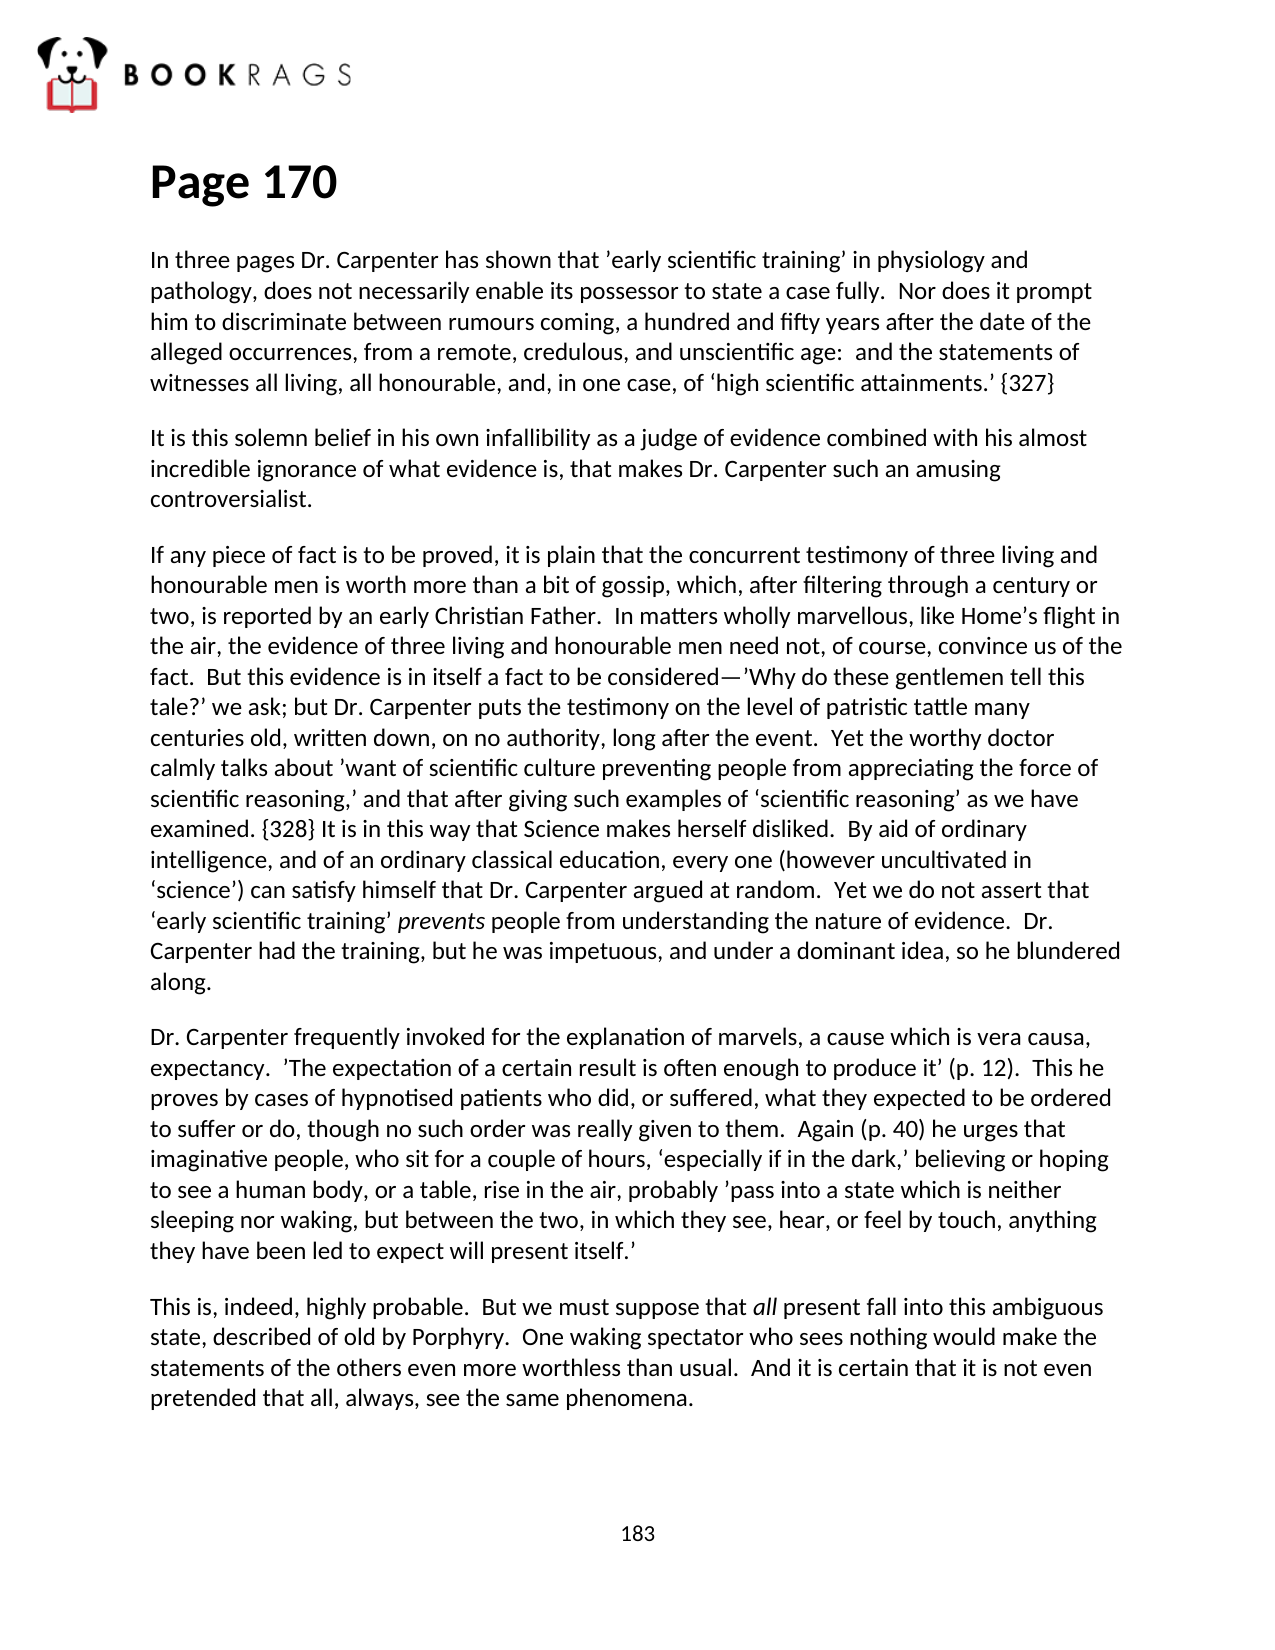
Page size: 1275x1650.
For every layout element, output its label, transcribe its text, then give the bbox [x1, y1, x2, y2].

picture [37, 37, 351, 113]
text Dr. Carpenter frequently invoked for the explanation of marvels, a cause which is vera causa, expectancy. ’The expectation of a certain result is often enough to produce it’ (p. 12). This he proves by cases of hypnotised patients who did, or suffered, what they expected to be ordered to suffer or do, though no such order was really given to them. Again (p. 40) he urges that imaginative people, who sit for a couple of hours, ‘especially if in the dark,’ believing or hoping to see a human body, or a table, rise in the air, probably ’pass into a state which is neither sleeping nor waking, but between the two, in which they see, hear, or feel by touch, anything they have been led to expect will present itself.’ [150, 1022, 1125, 1266]
text Page 170 [150, 150, 1125, 211]
text In three pages Dr. Carpenter has shown that ’early scientific training’ in physiology and pathology, does not necessarily enable its possessor to state a case fully. Nor does it prompt him to discriminate between rumours coming, a hundred and fifty years after the date of the alleged occurrences, from a remote, credulous, and unscientific age: and the statements of witnesses all living, all honourable, and, in one case, of ‘high scientific attainments.’ {327} [150, 244, 1125, 397]
text If any piece of fact is to be proved, it is plain that the concurrent testimony of three living and honourable men is worth more than a bit of gossip, which, after filtering through a century or two, is reported by an early Christian Father. In matters wholly marvellous, like Home’s flight in the air, the evidence of three living and honourable men need not, of course, convince us of the fact. But this evidence is in itself a fact to be considered—­’Why do these gentlemen tell this tale?’ we ask; but Dr. Carpenter puts the testimony on the level of patristic tattle many centuries old, written down, on no authority, long after the event. Yet the worthy doctor calmly talks about ’want of scientific culture preventing people from appreciating the force of scientific reasoning,’ and that after giving such examples of ‘scientific reasoning’ as we have examined. {328} It is in this way that Science makes herself disliked. By aid of ordinary intelligence, and of an ordinary classical education, every one (however uncultivated in ‘science’) can satisfy himself that Dr. Carpenter argued at random. Yet we do not assert that ‘early scientific training’ prevents people from understanding the nature of evidence. Dr. Carpenter had the training, but he was impetuous, and under a dominant idea, so he blundered along. [150, 539, 1125, 997]
text This is, indeed, highly probable. But we must suppose that all present fall into this ambiguous state, described of old by Porphyry. One waking spectator who sees nothing would make the statements of the others even more worthless than usual. And it is certain that it is not even pretended that all, always, see the same phenomena. [150, 1291, 1125, 1413]
text It is this solemn belief in his own infallibility as a judge of evidence combined with his almost incredible ignorance of what evidence is, that makes Dr. Carpenter such an amusing controversialist. [150, 422, 1125, 514]
